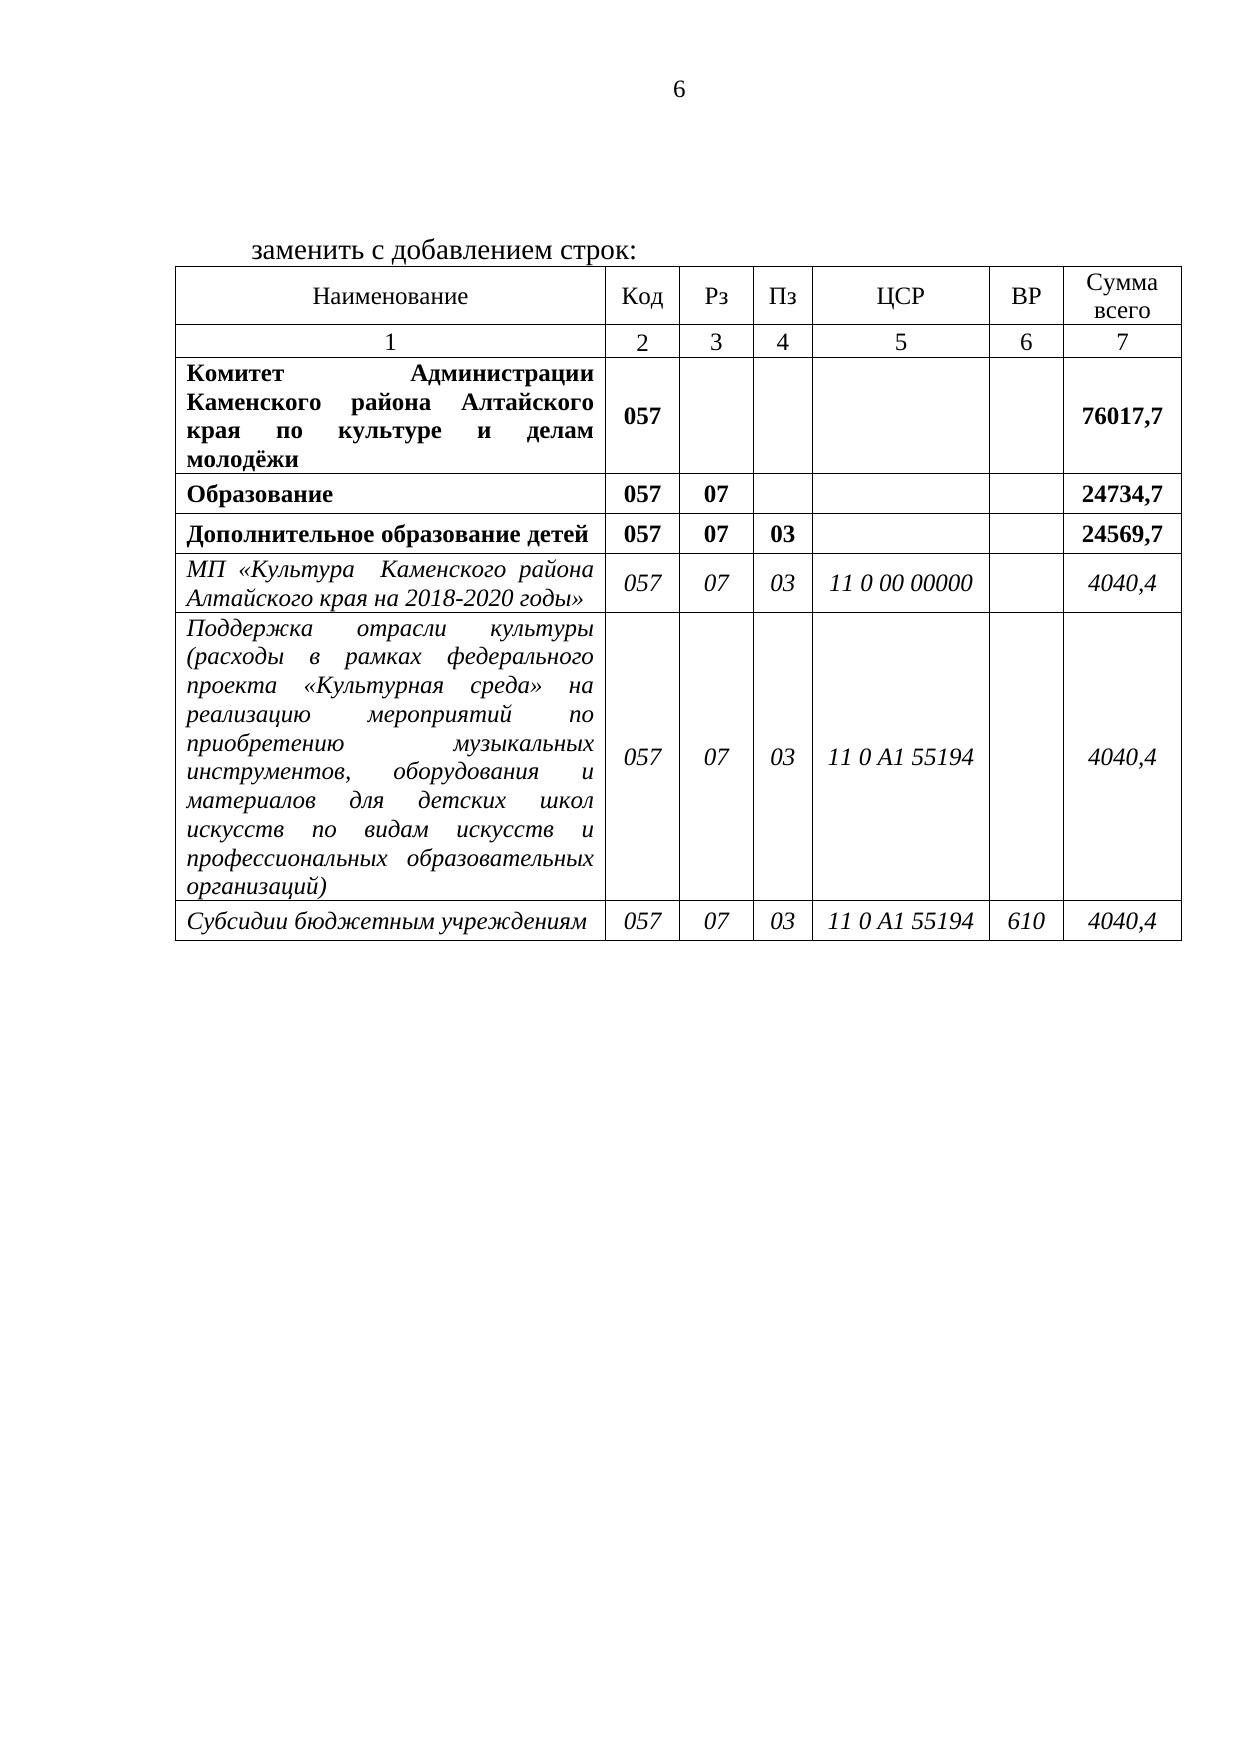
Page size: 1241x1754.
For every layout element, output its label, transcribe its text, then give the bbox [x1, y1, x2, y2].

table_cell 057 [606, 514, 679, 553]
table_cell 057 [606, 554, 679, 612]
table_cell 07 [680, 613, 753, 900]
table_cell 07 [680, 901, 753, 940]
table_header Код [606, 267, 679, 324]
table_cell 4040,4 [1064, 554, 1181, 612]
table_cell [754, 474, 812, 513]
table_cell [680, 358, 753, 473]
table_cell Поддержка отрасли культуры (расходы в рамках федерального проекта «Культурная среда» на реализацию мероприятий по приобретению музыкальных инструментов, оборудования и материалов для детских школ искусств по видам искусств и профессиональных образовательных организаций) [176, 613, 605, 900]
table_cell 7 [1064, 325, 1181, 357]
table_cell МП «Культура Каменского района Алтайского края на 2018-2020 годы» [176, 554, 605, 612]
table_header Пз [754, 267, 812, 324]
table_cell 11 0 А1 55194 [813, 613, 989, 900]
table_cell [990, 514, 1063, 553]
table_cell 6 [990, 325, 1063, 357]
table_cell Комитет Администрации Каменского района Алтайского края по культуре и делам молодёжи [176, 358, 605, 473]
table_cell 3 [680, 325, 753, 357]
table_cell Субсидии бюджетным учреждениям [176, 901, 605, 940]
table_cell 057 [606, 358, 679, 473]
table_cell [990, 554, 1063, 612]
table_cell 03 [754, 514, 812, 553]
table_cell 07 [680, 554, 753, 612]
table_cell [754, 358, 812, 473]
table_cell 4040,4 [1064, 613, 1181, 900]
table_cell 07 [680, 514, 753, 553]
table_cell [813, 514, 989, 553]
table_cell 11 0 00 00000 [813, 554, 989, 612]
table_cell 03 [754, 554, 812, 612]
table_cell 03 [754, 901, 812, 940]
table_cell 1 [176, 325, 605, 357]
table_cell Дополнительное образование детей [176, 514, 605, 553]
table_cell [990, 474, 1063, 513]
table_cell 057 [606, 901, 679, 940]
table_cell 5 [813, 325, 989, 357]
table_cell 03 [754, 613, 812, 900]
table_header Рз [680, 267, 753, 324]
table_header ЦСР [813, 267, 989, 324]
table_cell [990, 613, 1063, 900]
table_header Наименование [176, 267, 605, 324]
table_cell [990, 358, 1063, 473]
table_cell Образование [176, 474, 605, 513]
table_cell 07 [680, 474, 753, 513]
table_cell 4040,4 [1064, 901, 1181, 940]
table_cell 24734,7 [1064, 474, 1181, 513]
table_cell 057 [606, 613, 679, 900]
table_cell 24569,7 [1064, 514, 1181, 553]
table_cell 11 0 А1 55194 [813, 901, 989, 940]
table_cell 610 [990, 901, 1063, 940]
table_cell 2 [606, 325, 679, 357]
table_cell [813, 358, 989, 473]
table_cell [813, 474, 989, 513]
table_cell 057 [606, 474, 679, 513]
table_cell 76017,7 [1064, 358, 1181, 473]
table_cell 4 [754, 325, 812, 357]
table_header Сумма всего [1064, 267, 1181, 324]
text заменить с добавлением строк: [177, 232, 1181, 266]
table_header ВР [990, 267, 1063, 324]
